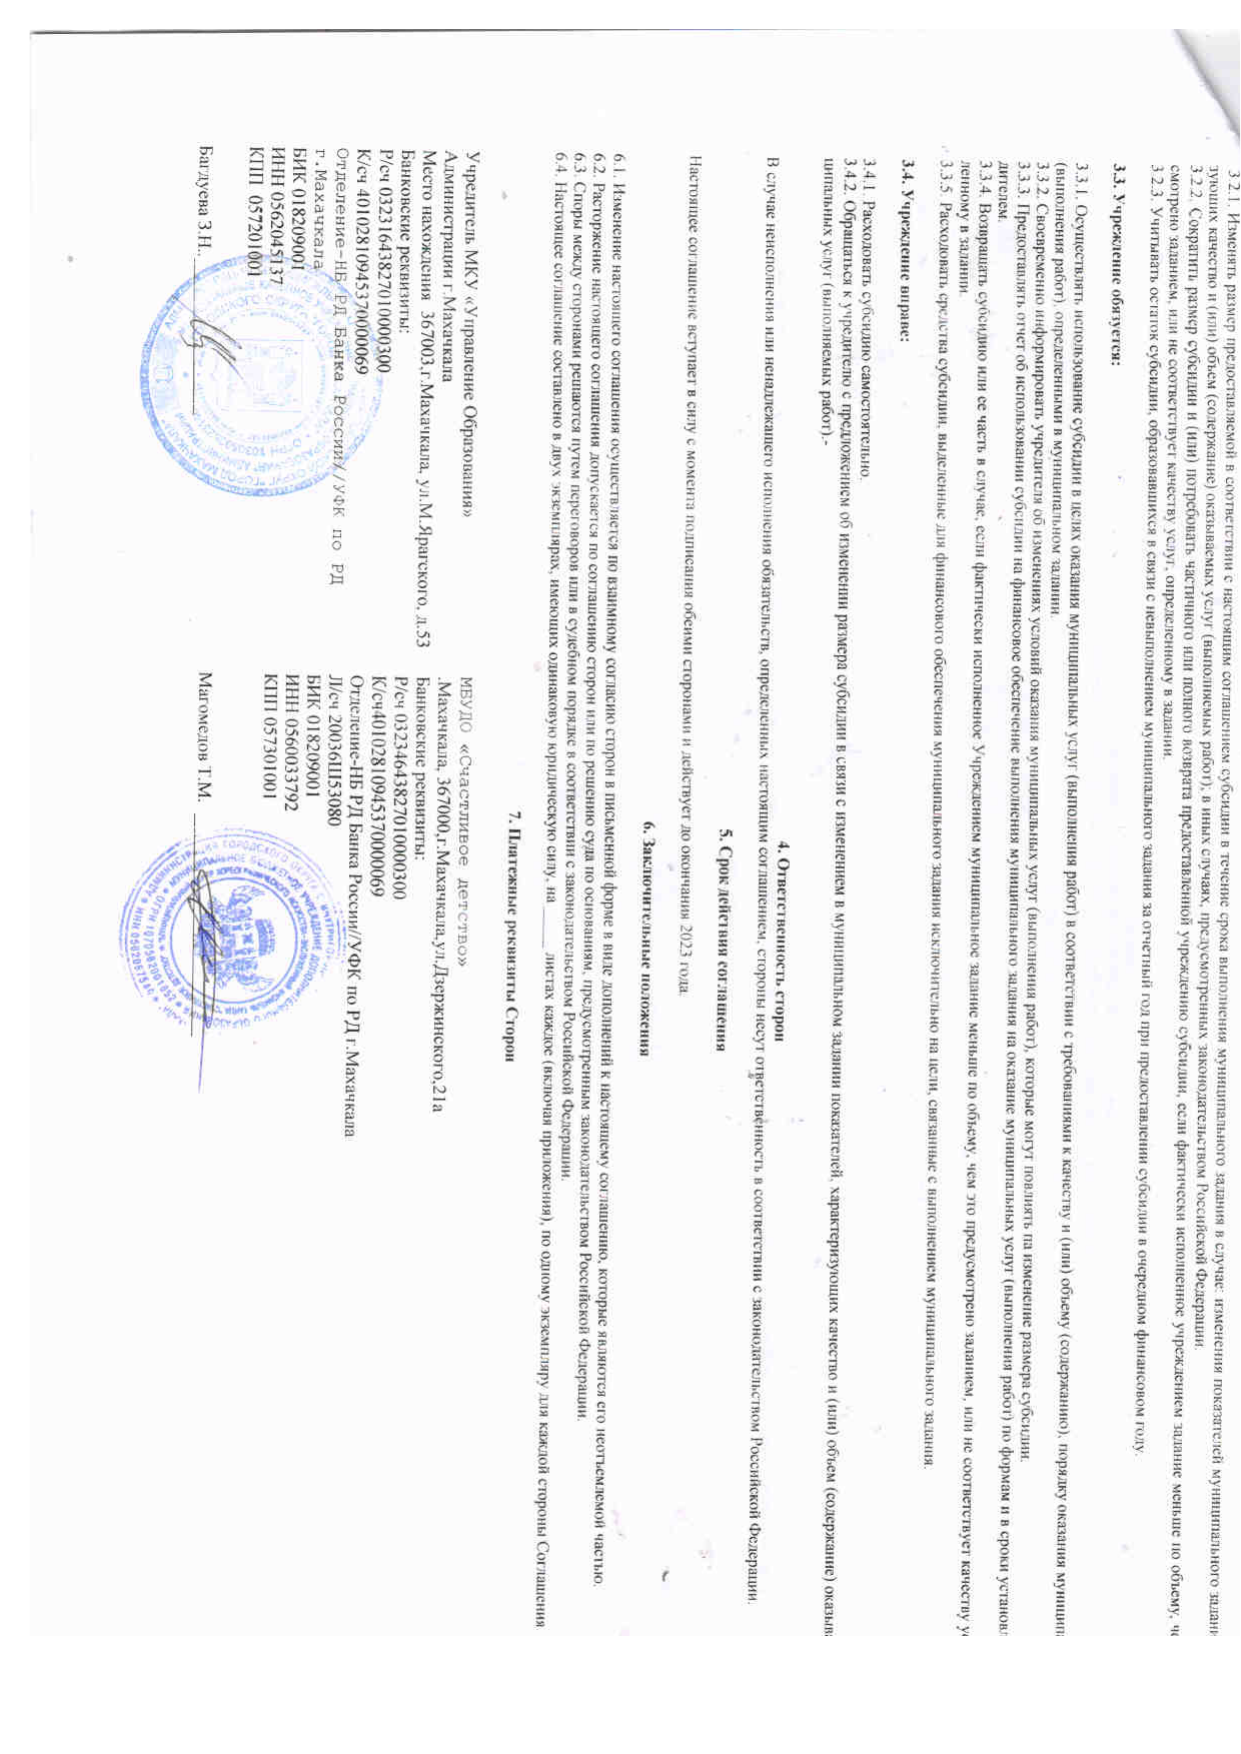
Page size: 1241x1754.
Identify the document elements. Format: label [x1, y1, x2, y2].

picture [29, 29, 1241, 1636]
